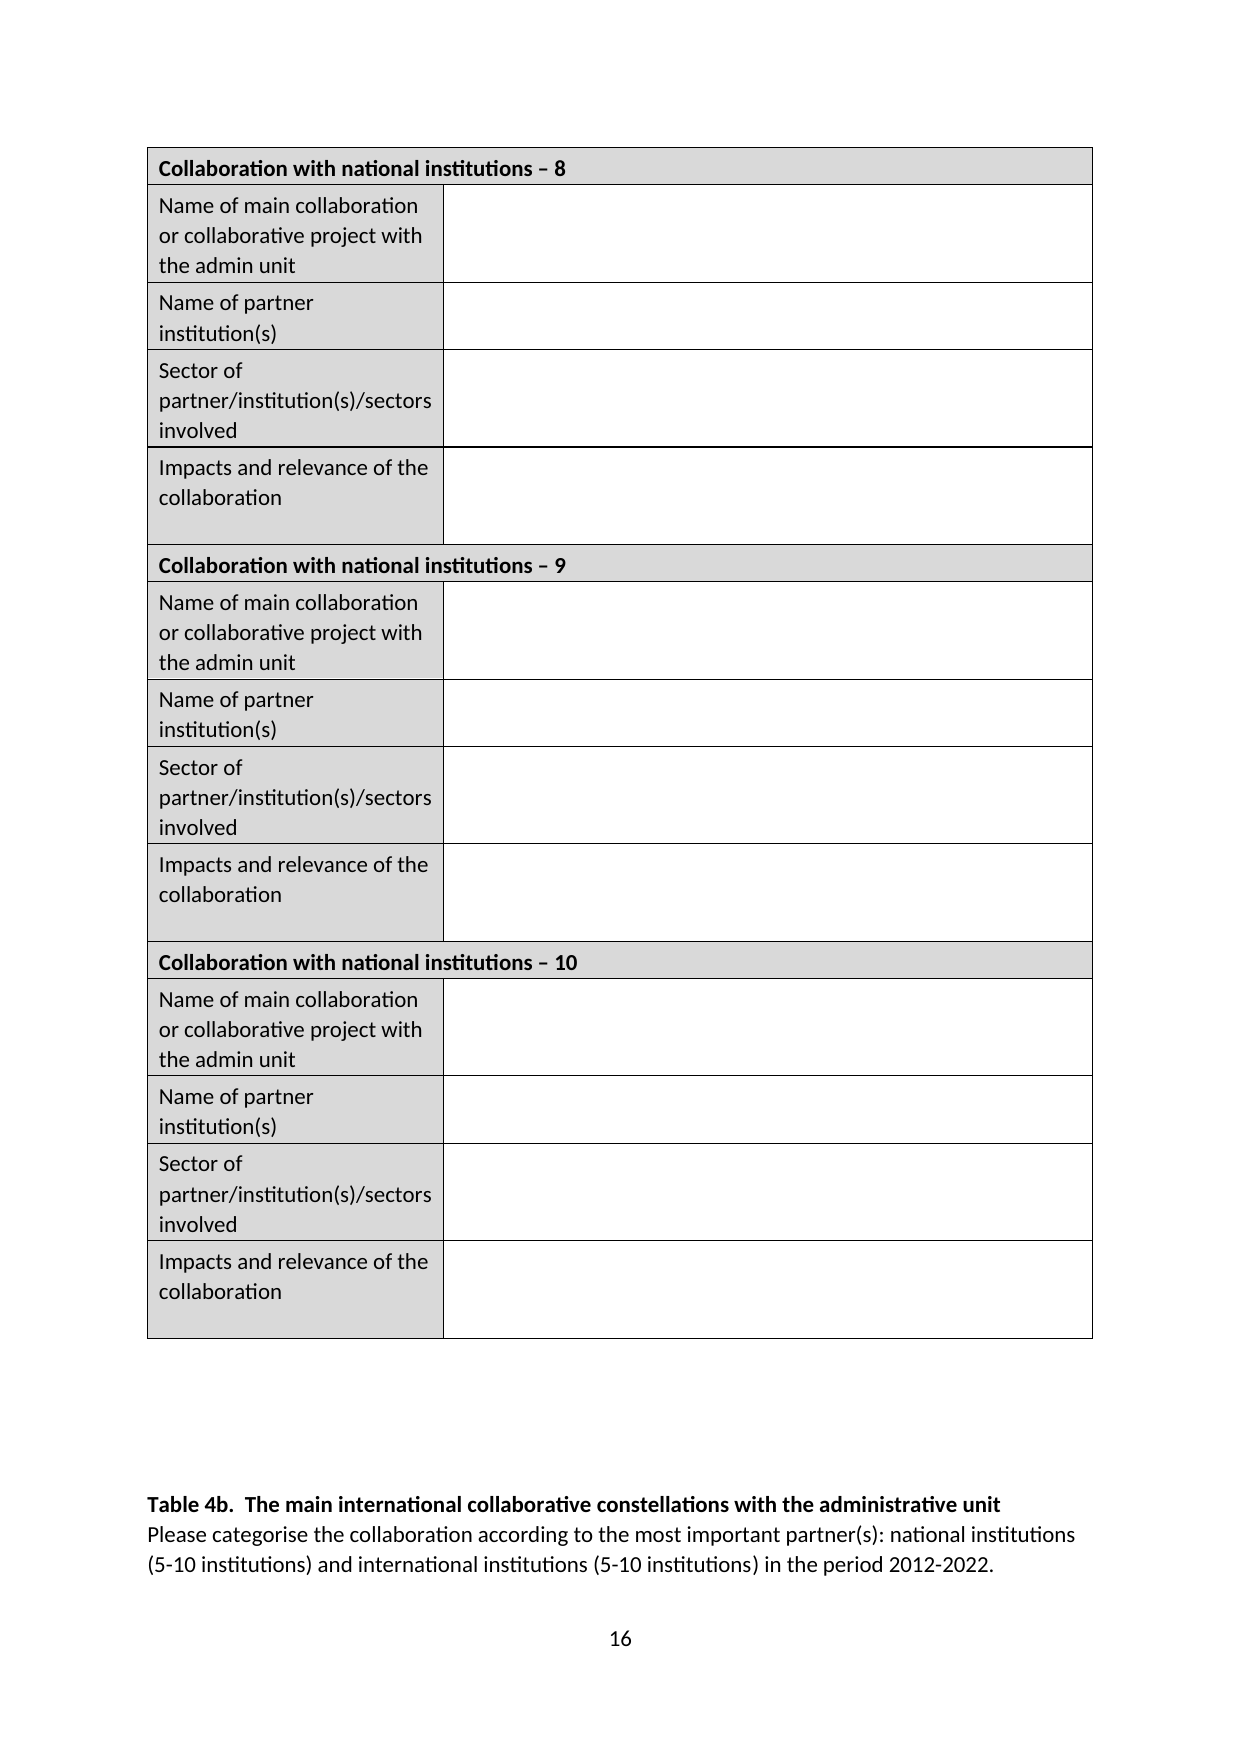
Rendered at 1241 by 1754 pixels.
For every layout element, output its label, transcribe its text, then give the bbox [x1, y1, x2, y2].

table_cell Collaboration with national institutions – 9 [148, 545, 1092, 581]
table_cell Name of partner institution(s) [148, 283, 443, 349]
table_cell [444, 185, 1092, 282]
table_cell [444, 1144, 1092, 1240]
table_cell [444, 350, 1092, 446]
table_cell Sector of partner/institution(s)/sectors involved [148, 747, 443, 843]
table_cell [444, 979, 1092, 1075]
table_cell [444, 582, 1092, 678]
table_cell Sector of partner/institution(s)/sectors involved [148, 1144, 443, 1240]
table_cell Name of main collaboration or collaborative project with the admin unit [148, 979, 443, 1075]
text Please categorise the collaboration according to the most important partner(s): national institutions (5-10 institutions) and international institutions (5-10 institutions) in the period 2012-2022. [147, 1520, 1093, 1578]
table_cell Collaboration with national institutions – 8 [148, 148, 1092, 184]
table_cell [444, 1076, 1092, 1143]
table_cell Impacts and relevance of the collaboration [148, 1241, 443, 1338]
table_cell [444, 1241, 1092, 1338]
table_cell Collaboration with national institutions – 10 [148, 942, 1092, 978]
table_cell [444, 283, 1092, 349]
text Table 4b. The main international collaborative constellations with the administrative unit [147, 1490, 1093, 1518]
table_cell Impacts and relevance of the collaboration [148, 448, 443, 544]
table_cell Name of partner institution(s) [148, 1076, 443, 1143]
table_cell Name of main collaboration or collaborative project with the admin unit [148, 582, 443, 678]
table_cell [444, 747, 1092, 843]
table_cell [444, 448, 1092, 544]
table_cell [148, 185, 443, 282]
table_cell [148, 350, 443, 446]
table_cell [444, 844, 1092, 941]
table_cell Impacts and relevance of the collaboration [148, 844, 443, 941]
table_cell [444, 680, 1092, 746]
table_cell Name of partner institution(s) [148, 680, 443, 746]
